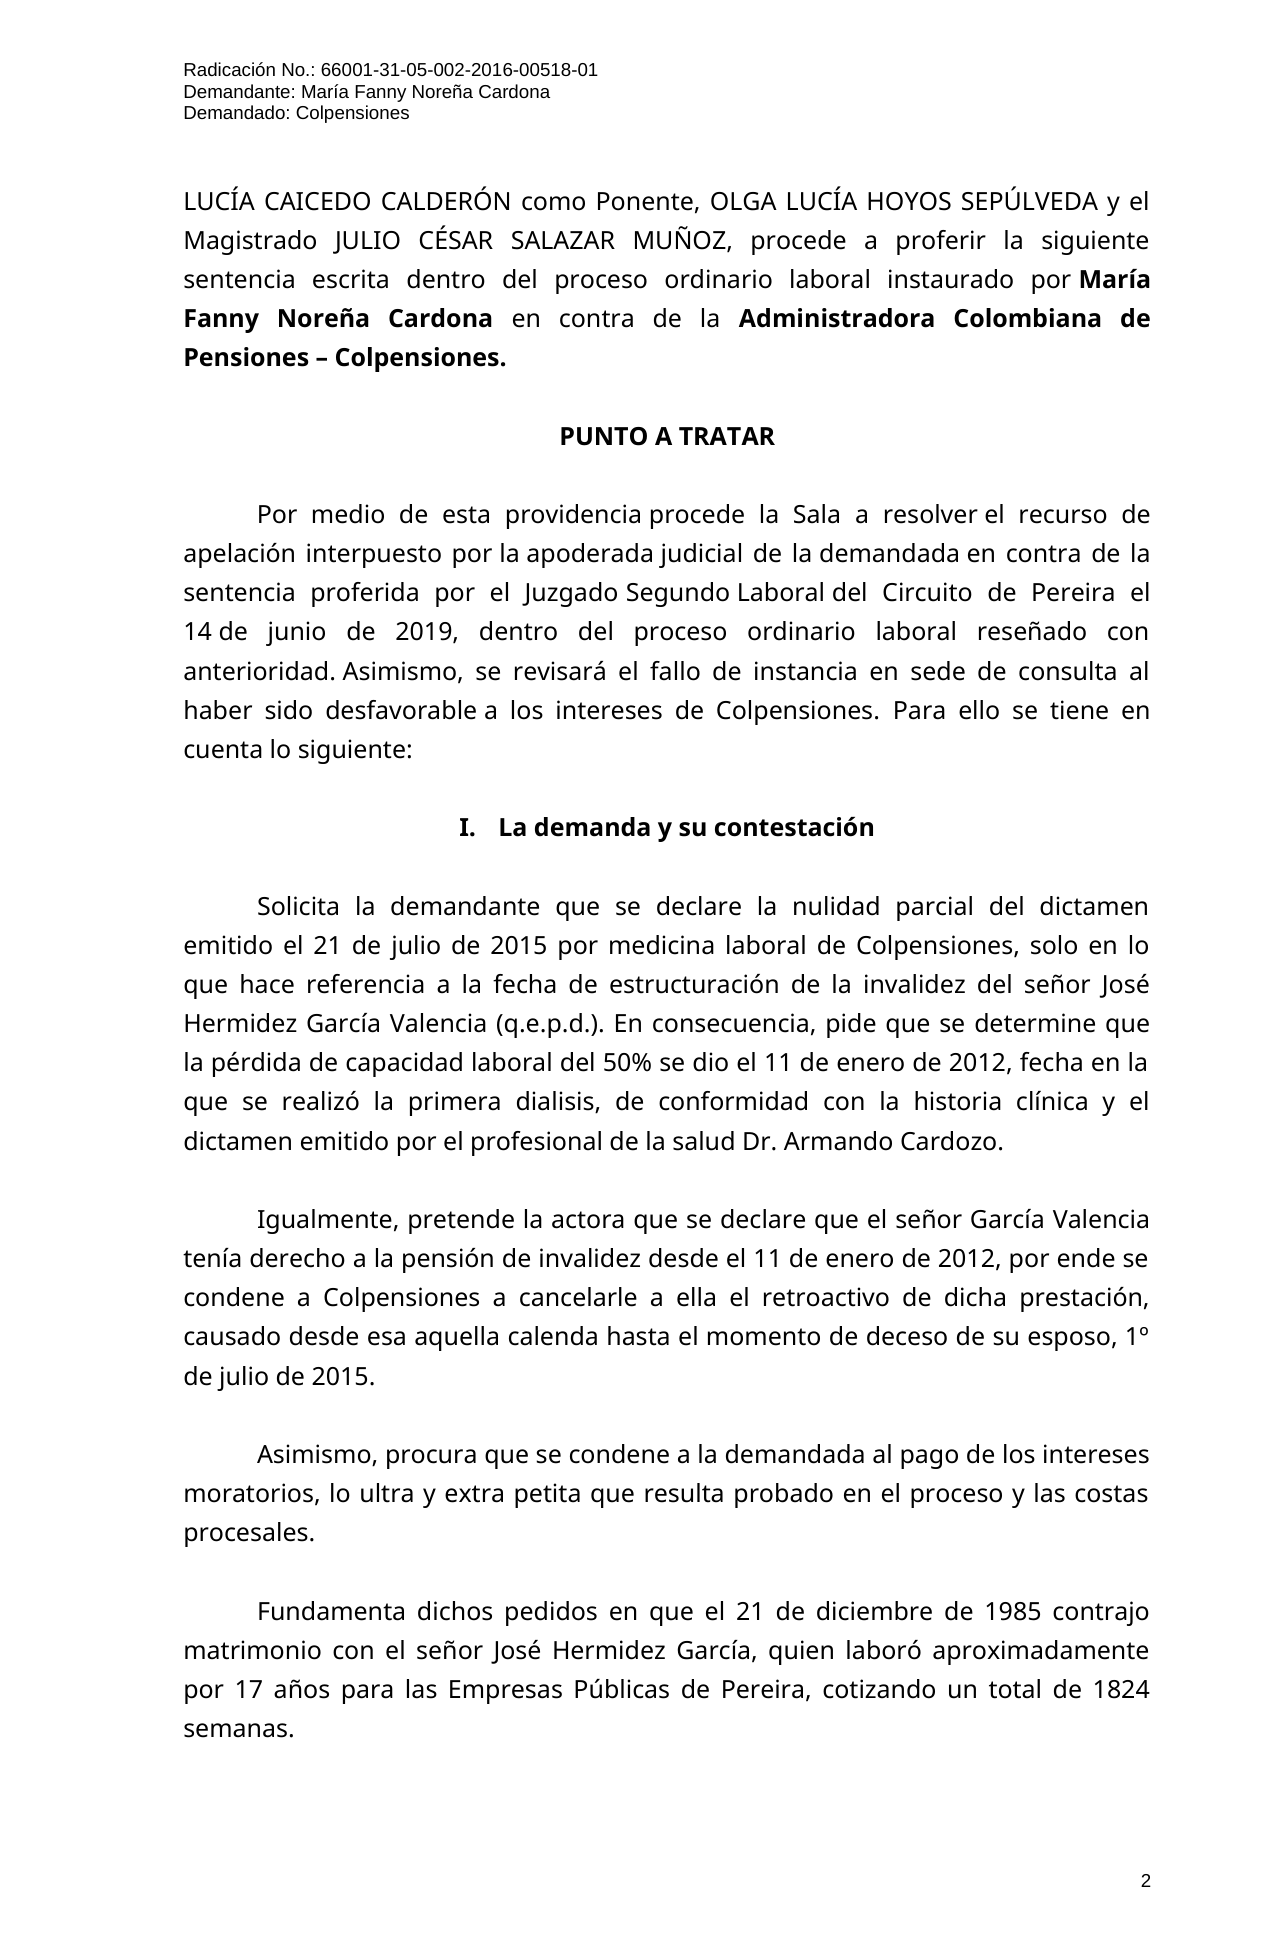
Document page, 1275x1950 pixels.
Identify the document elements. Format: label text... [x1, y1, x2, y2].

text Igualmente, pretende la actora que se declare que el señor García Valencia tenía derecho a la pensión de invalidez desde el 11 de enero de 2012, por ende se condene a Colpensiones a cancelarle a ella el retroactivo de dicha prestación, causado desde esa aquella calenda hasta el momento de deceso de su esposo, 1º de julio de 2015. [183, 1201, 1151, 1392]
text Solicita la demandante que se declare la nulidad parcial del dictamen emitido el 21 de julio de 2015 por medicina laboral de Colpensiones, solo en lo que hace referencia a la fecha de estructuración de la invalidez del señor José Hermidez García Valencia (q.e.p.d.). En consecuencia, pide que se determine que la pérdida de capacidad laboral del 50% se dio el 11 de enero de 2012, fecha en la que se realizó la primera dialisis, de conformidad con la historia clínica y el dictamen emitido por el profesional de la salud Dr. Armando Cardozo. [183, 888, 1151, 1157]
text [183, 183, 1151, 374]
text Por medio de esta providencia procede la Sala a resolver el recurso de apelación interpuesto por la apoderada judicial de la demandada en contra de la sentencia proferida por el Juzgado Segundo Laboral del Circuito de Pereira el 14 de junio de 2019, dentro del proceso ordinario laboral reseñado con anterioridad. Asimismo, se revisará el fallo de instancia en sede de consulta al haber sido desfavorable a los intereses de Colpensiones. Para ello se tiene en cuenta lo siguiente: [183, 496, 1151, 766]
text PUNTO A TRATAR [183, 418, 1151, 452]
text Fundamenta dichos pedidos en que el 21 de diciembre de 1985 contrajo matrimonio con el señor José Hermidez García, quien laboró aproximadamente por 17 años para las Empresas Públicas de Pereira, cotizando un total de 1824 semanas. [183, 1593, 1151, 1745]
text Asimismo, procura que se condene a la demandada al pago de los intereses moratorios, lo ultra y extra petita que resulta probado en el proceso y las costas procesales. [183, 1436, 1151, 1549]
list La demanda y su contestación [183, 810, 1151, 844]
